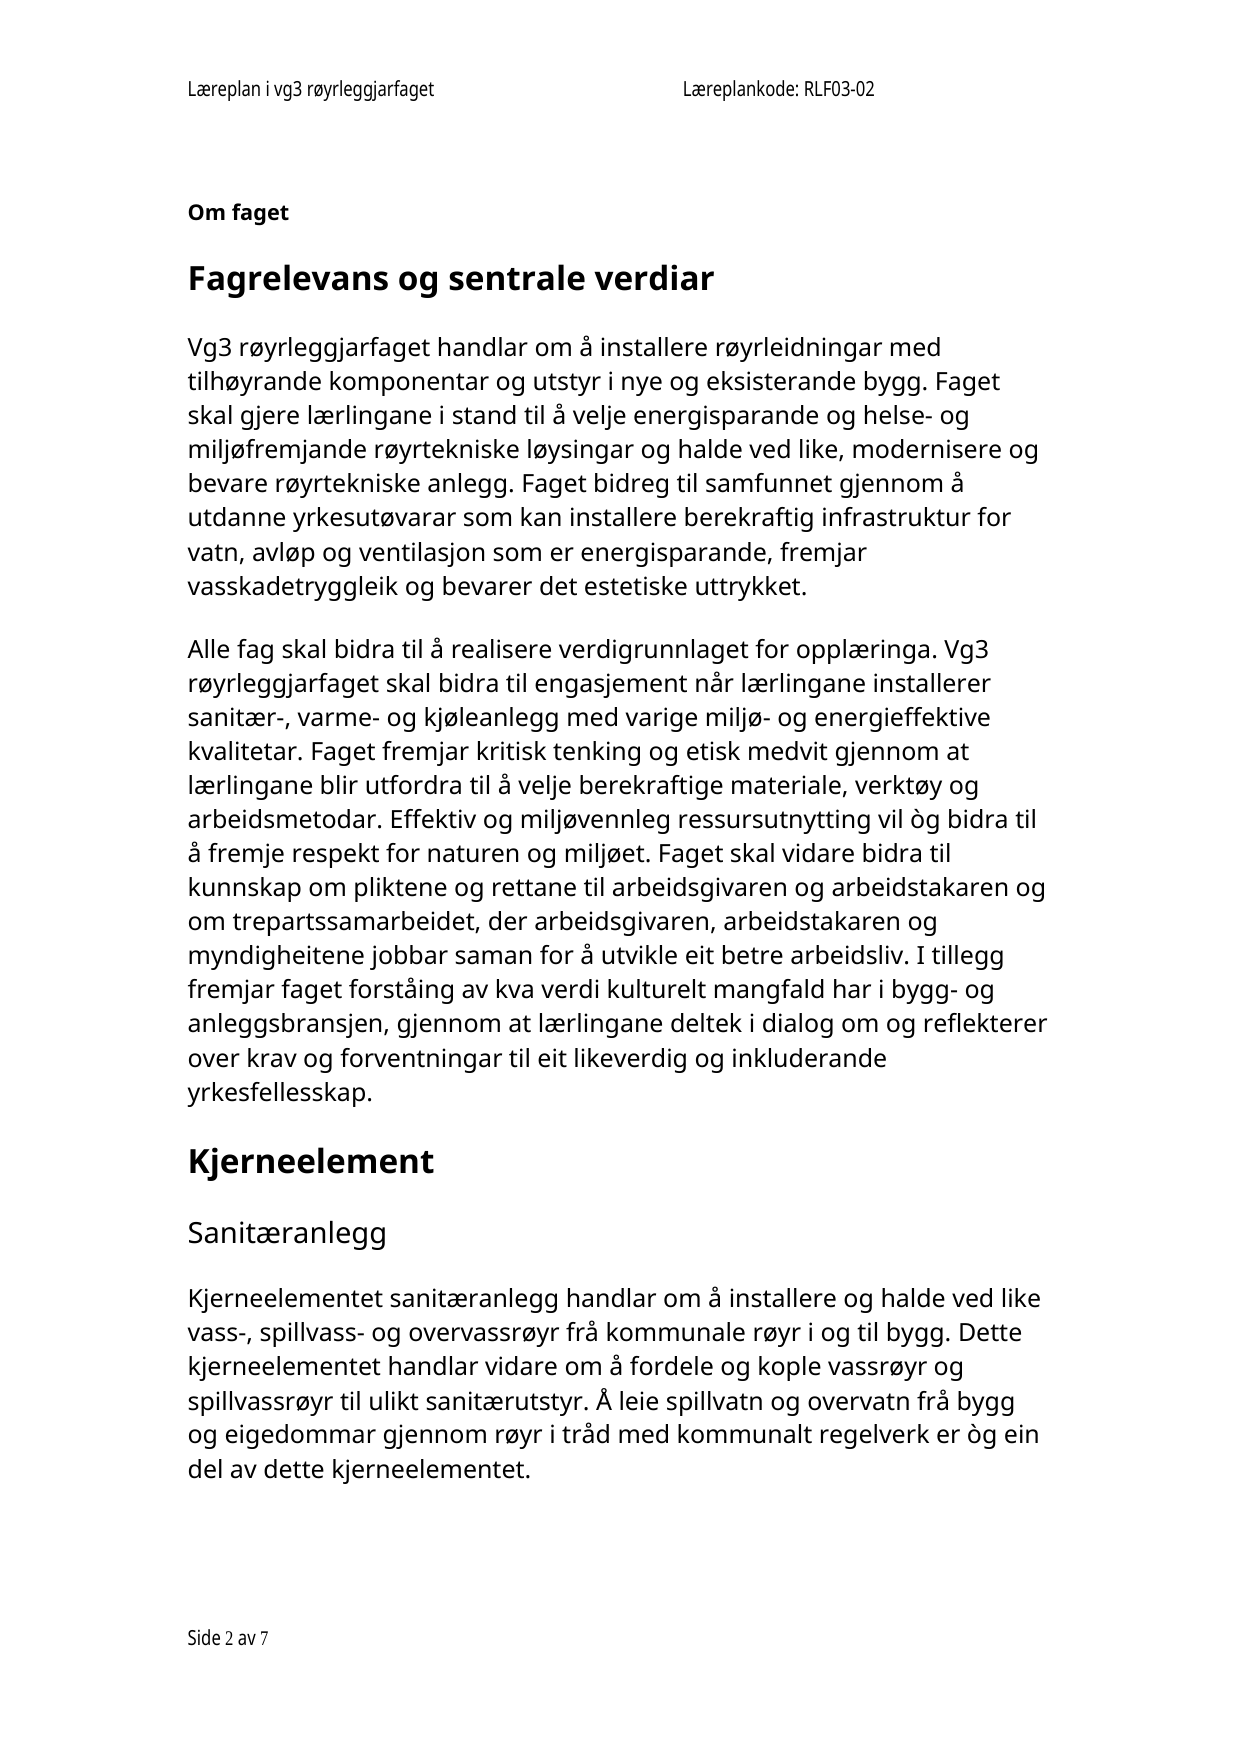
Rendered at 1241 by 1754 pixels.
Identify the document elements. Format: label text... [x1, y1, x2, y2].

subtitle Fagrelevans og sentrale verdiar [187, 255, 1053, 301]
text Kjerneelementet sanitæranlegg handlar om å installere og halde ved like vass-, spillvass- og overvassrøyr frå kommunale røyr i og til bygg. Dette kjerneelementet handlar vidare om å fordele og kople vassrøyr og spillvassrøyr til ulikt sanitærutstyr. Å leie spillvatn og overvatn frå bygg og eigedommar gjennom røyr i tråd med kommunalt regelverk er òg ein del av dette kjerneelementet. [187, 1281, 1053, 1485]
text Vg3 røyrleggjarfaget handlar om å installere røyrleidningar med tilhøyrande komponentar og utstyr i nye og eksisterande bygg. Faget skal gjere lærlingane i stand til å velje energisparande og helse- og miljøfremjande røyrtekniske løysingar og halde ved like, modernisere og bevare røyrtekniske anlegg. Faget bidreg til samfunnet gjennom å utdanne yrkesutøvarar som kan installere berekraftig infrastruktur for vatn, avløp og ventilasjon som er energisparande, fremjar vasskadetryggleik og bevarer det estetiske uttrykket. [187, 330, 1053, 602]
subtitle Om faget [187, 175, 1053, 226]
subtitle Sanitæranlegg [187, 1212, 1053, 1252]
subtitle Kjerneelement [187, 1137, 1053, 1183]
text Alle fag skal bidra til å realisere verdigrunnlaget for opplæringa. Vg3 røyrleggjarfaget skal bidra til engasjement når lærlingane installerer sanitær-, varme- og kjøleanlegg med varige miljø- og energieffektive kvalitetar. Faget fremjar kritisk tenking og etisk medvit gjennom at lærlingane blir utfordra til å velje berekraftige materiale, verktøy og arbeidsmetodar. Effektiv og miljøvennleg ressursutnytting vil òg bidra til å fremje respekt for naturen og miljøet. Faget skal vidare bidra til kunnskap om pliktene og rettane til arbeidsgivaren og arbeidstakaren og om trepartssamarbeidet, der arbeidsgivaren, arbeidstakaren og myndigheitene jobbar saman for å utvikle eit betre arbeidsliv. I tillegg fremjar faget forståing av kva verdi kulturelt mangfald har i bygg- og anleggsbransjen, gjennom at lærlingane deltek i dialog om og reflekterer over krav og forventningar til eit likeverdig og inkluderande yrkesfellesskap. [187, 631, 1053, 1108]
